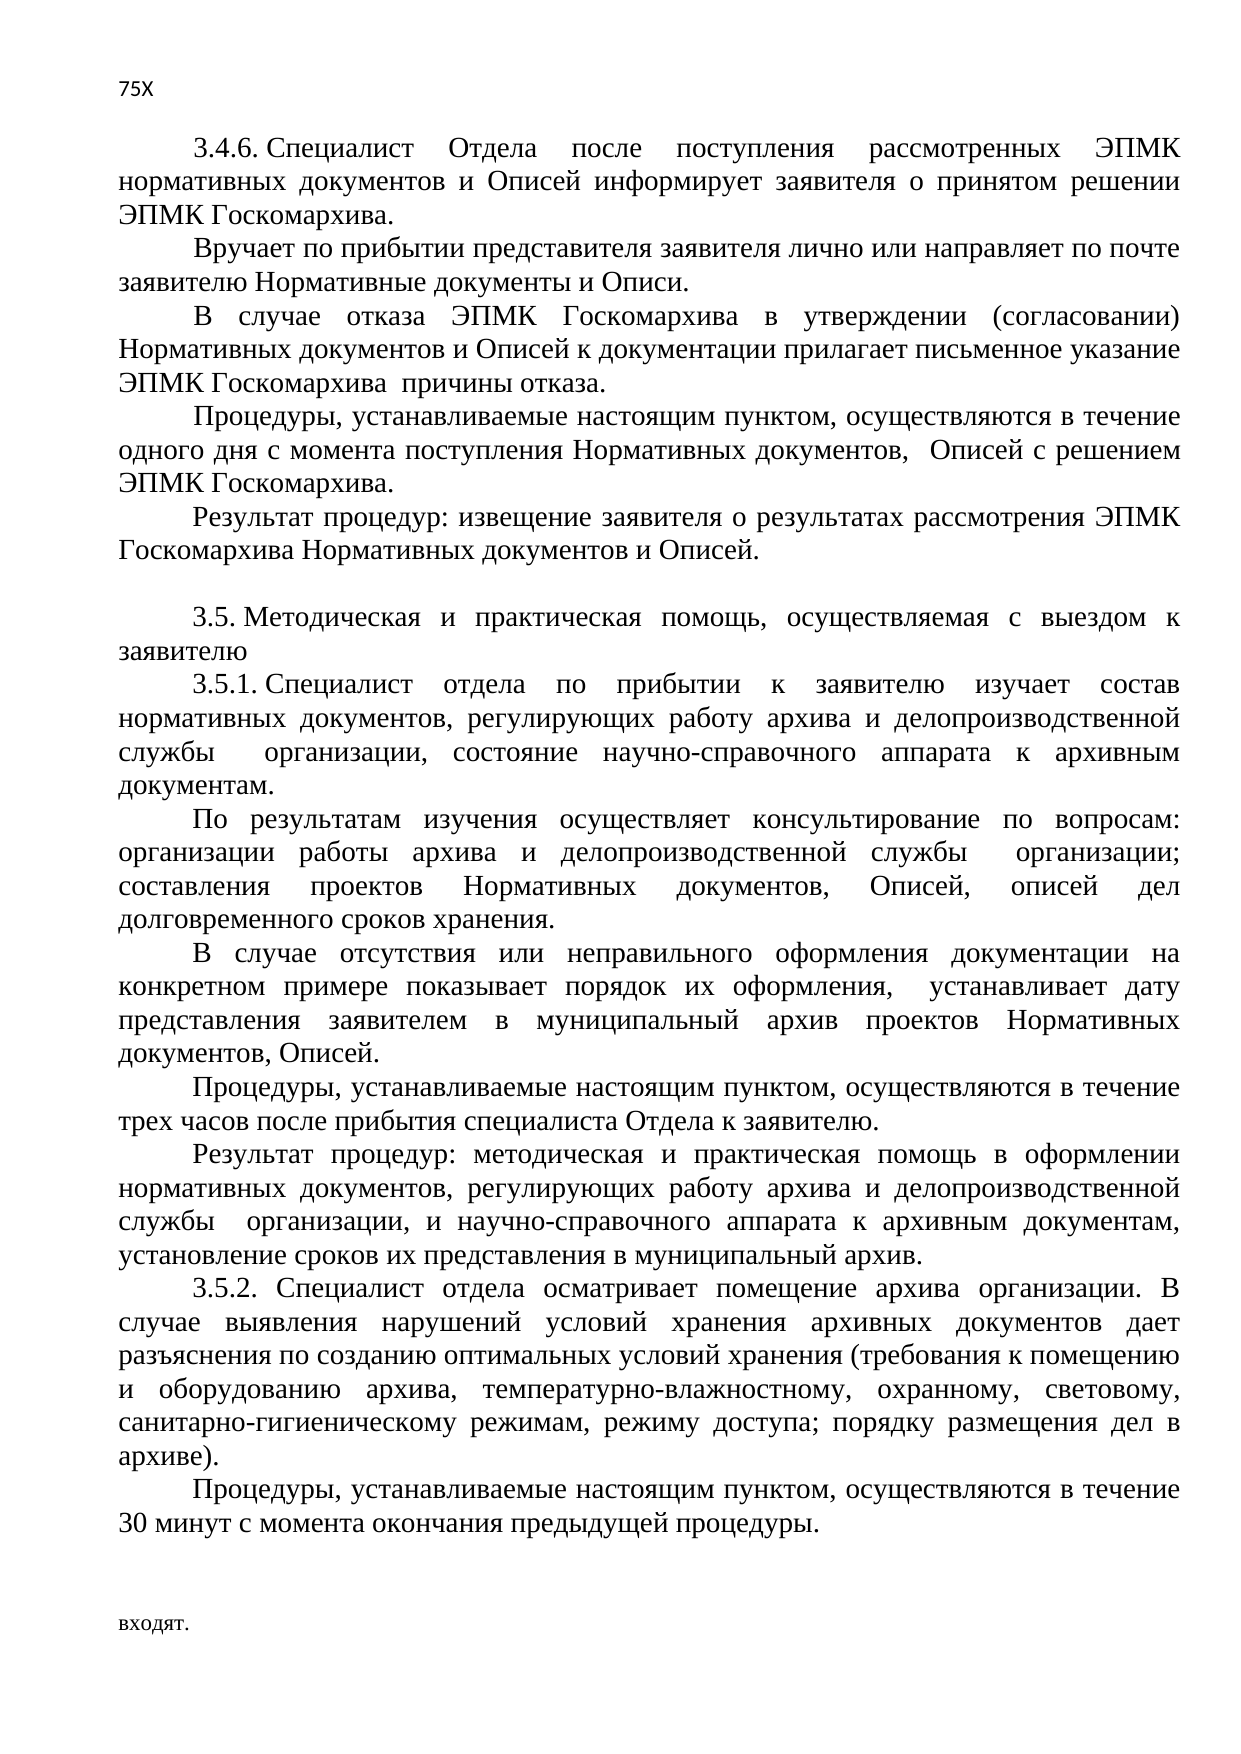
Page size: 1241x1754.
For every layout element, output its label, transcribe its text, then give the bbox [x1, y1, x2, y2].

text Процедуры, устанавливаемые настоящим пунктом, осуществляются в течение 30 минут с момента окончания предыдущей процедуры. [118, 1472, 1181, 1539]
text 3.5.2. Специалист отдела осматривает помещение архива организации. В случае выявления нарушений условий хранения архивных документов дает разъяснения по созданию оптимальных условий хранения (требования к помещению и оборудованию архива, температурно-влажностному, охранному, световому, санитарно-гигиеническому режимам, режиму доступа; порядку размещения дел в архиве). [118, 1270, 1181, 1472]
text 3.5. Методическая и практическая помощь, осуществляемая с выездом к заявителю [118, 599, 1181, 667]
text В случае отсутствия или неправильного оформления документации на конкретном примере показывает порядок их оформления, устанавливает дату представления заявителем в муниципальный архив проектов Нормативных документов, Описей. [118, 935, 1181, 1069]
text Процедуры, устанавливаемые настоящим пунктом, осуществляются в течение одного дня с момента поступления Нормативных документов, Описей с решением ЭПМК Госкомархива. [118, 398, 1181, 499]
text Результат процедур: извещение заявителя о результатах рассмотрения ЭПМК Госкомархива Нормативных документов и Описей. [118, 499, 1181, 566]
text Результат процедур: методическая и практическая помощь в оформлении нормативных документов, регулирующих работу архива и делопроизводственной службы организации, и научно-справочного аппарата к архивным документам, установление сроков их представления в муниципальный архив. [118, 1136, 1181, 1270]
text По результатам изучения осуществляет консультирование по вопросам: организации работы архива и делопроизводственной службы организации; составления проектов Нормативных документов, Описей, описей дел долговременного сроков хранения. [118, 801, 1181, 935]
text Процедуры, устанавливаемые настоящим пунктом, осуществляются в течение трех часов после прибытия специалиста Отдела к заявителю. [118, 1069, 1181, 1136]
text В случае отказа ЭПМК Госкомархива в утверждении (согласовании) Нормативных документов и Описей к документации прилагает письменное указание ЭПМК Госкомархива причины отказа. [118, 298, 1181, 398]
text 3.4.6. Специалист Отдела после поступления рассмотренных ЭПМК нормативных документов и Описей информирует заявителя о принятом решении ЭПМК Госкомархива. [118, 130, 1181, 231]
text 3.5.1. Специалист отдела по прибытии к заявителю изучает состав нормативных документов, регулирующих работу архива и делопроизводственной службы организации, состояние научно-справочного аппарата к архивным документам. [118, 667, 1181, 801]
text Вручает по прибытии представителя заявителя лично или направляет по почте заявителю Нормативные документы и Описи. [118, 231, 1181, 298]
